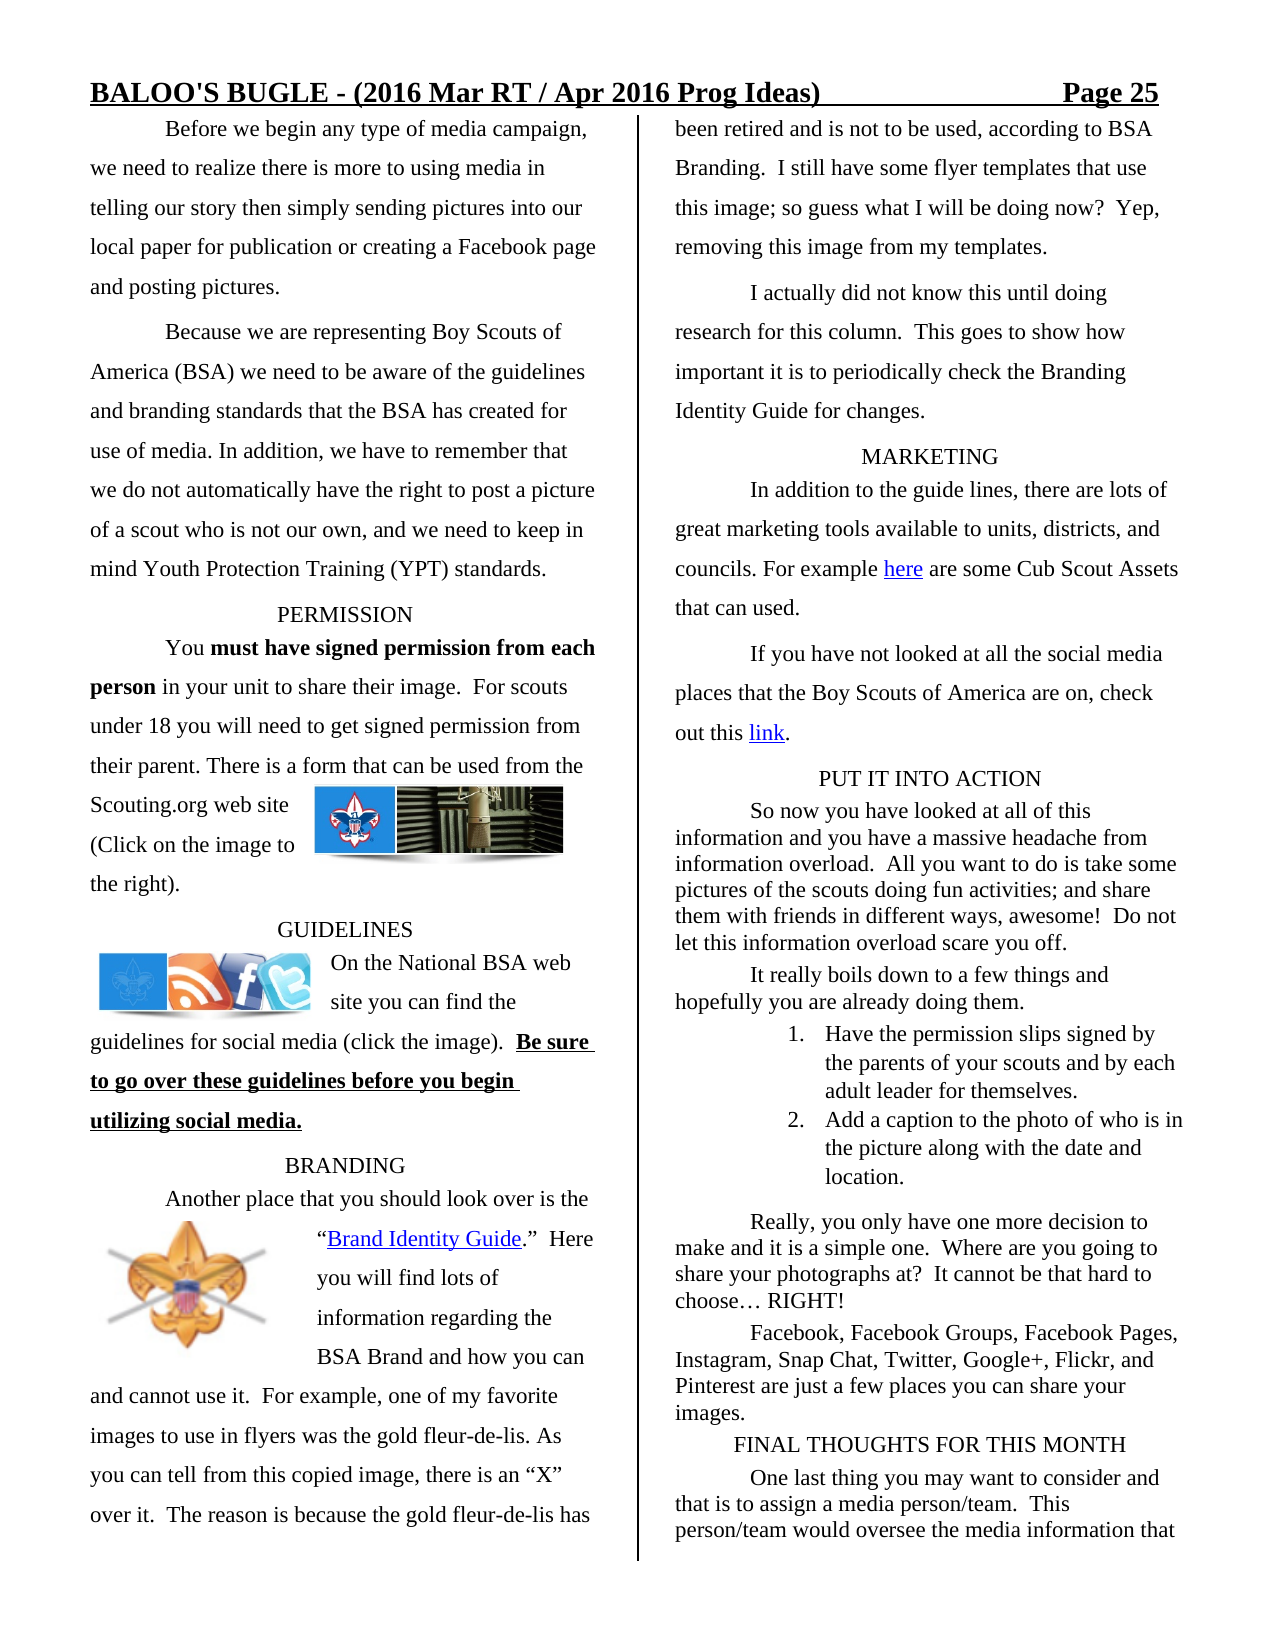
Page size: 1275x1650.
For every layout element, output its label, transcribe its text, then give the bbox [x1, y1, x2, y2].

text Another place that you should look over is the “Brand Identity Guide.” Here you will find lots of information regarding the BSA Brand and how you can and cannot use it. For example, one of my favorite images to use in flyers was the gold fleur-de-lis. As you can tell from this copied image, there is an “X” over it. The reason is because the gold fleur-de-lis has been retired and is not to be used, according to BSA Branding. I still have some flyer templates that use this image; so guess what I will be doing now? Yep, removing this image from my templates. [90, 1185, 600, 1527]
list Have the permission slips signed by the parents of your scouts and by each adult leader for themselves. [787, 1021, 1185, 1104]
text You must have signed permission from each person in your unit to share their image. For scouts under 18 you will need to get signed permission from their parent. There is a form that can be used from the Scouting.org web site (Click on the image to the right). [90, 634, 600, 897]
text PUT IT INTO ACTION [675, 764, 1185, 791]
text MARKETING [675, 443, 1185, 469]
picture [312, 784, 563, 863]
text Before we begin any type of media campaign, we need to realize there is more to using media in telling our story then simply sending pictures into our local paper for publication or creating a Facebook page and posting pictures. [90, 115, 600, 299]
text If you have not looked at all the social media places that the Boy Scouts of America are on, check out this link. [675, 640, 1185, 745]
text In addition to the guide lines, there are lots of great marketing tools available to units, districts, and councils. For example here are some Cub Scout Assets that can used. [675, 476, 1185, 621]
text I actually did not know this until doing research for this column. This goes to show how important it is to periodically check the Branding Identity Guide for changes. [675, 279, 1185, 424]
text BRANDING [90, 1152, 600, 1179]
picture [97, 951, 312, 1021]
text Facebook, Facebook Groups, Facebook Pages, Instagram, Snap Chat, Twitter, Google+, Flickr, and Pinterest are just a few places you can share your images. [675, 1319, 1185, 1425]
text Really, you only have one more decision to make and it is a simple one. Where are you going to share your photographs at? It cannot be that hard to choose… RIGHT! [675, 1208, 1185, 1313]
list Add a caption to the photo of who is in the picture along with the date and location. [787, 1106, 1185, 1189]
text So now you have looked at all of this information and you have a massive headache from information overload. All you want to do is take some pictures of the scouts doing fun activities; and share them with friends in different ways, awesome! Do not let this information overload scare you off. [675, 797, 1185, 955]
text On the National BSA web site you can find the guidelines for social media (click the image). Be sure to go over these guidelines before you begin utilizing social media. [90, 949, 600, 1133]
text GUIDELINES [90, 916, 600, 943]
text It really boils down to a few things and hopefully you are already doing them. [675, 962, 1185, 1014]
text Another place that you should look over is the “Brand Identity Guide.” Here you will find lots of information regarding the BSA Brand and how you can and cannot use it. For example, one of my favorite images to use in flyers was the gold fleur-de-lis. As you can tell from this copied image, there is an “X” over it. The reason is because the gold fleur-de-lis has been retired and is not to be used, according to BSA Branding. I still have some flyer templates that use this image; so guess what I will be doing now? Yep, removing this image from my templates. [675, 115, 1185, 259]
picture [82, 1221, 298, 1363]
text PERMISSION [90, 601, 600, 627]
text FINAL THOUGHTS FOR THIS MONTH [675, 1431, 1185, 1457]
text Because we are representing Boy Scouts of America (BSA) we need to be aware of the guidelines and branding standards that the BSA has created for use of media. In addition, we have to remember that we do not automatically have the right to post a picture of a scout who is not our own, and we need to keep in mind Youth Protection Training (YPT) standards. [90, 318, 600, 582]
